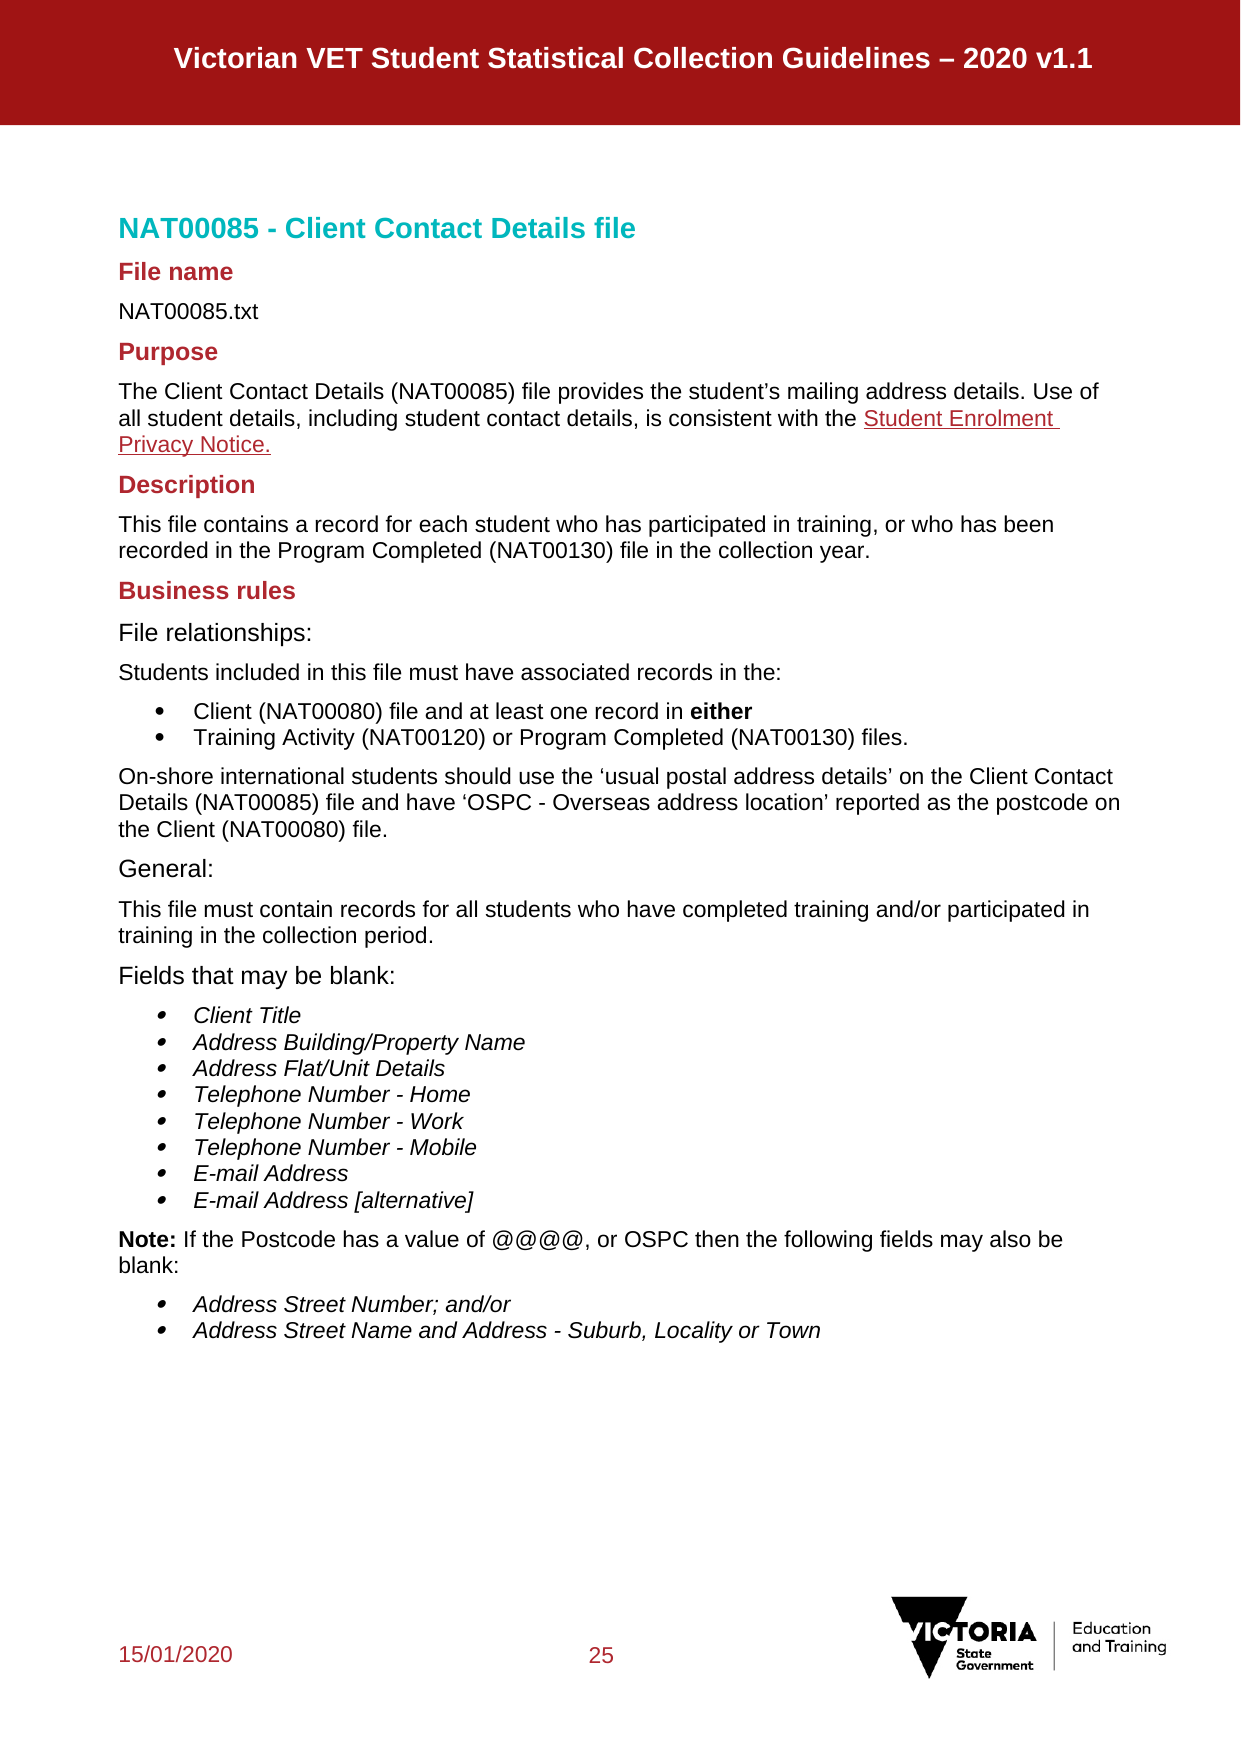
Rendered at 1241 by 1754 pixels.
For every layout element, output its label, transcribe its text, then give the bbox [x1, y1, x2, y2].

subtitle General: [118, 854, 1122, 883]
text This file must contain records for all students who have completed training and/or participated in training in the collection period. [118, 896, 1122, 948]
subtitle Purpose [118, 337, 1122, 366]
list Telephone Number - Home [156, 1081, 1122, 1108]
text Students included in this file must have associated records in the: [118, 659, 1122, 685]
subtitle File name [118, 257, 1122, 286]
list Address Building/Property Name [156, 1028, 1122, 1055]
list E-mail Address [alternative] [156, 1187, 1122, 1213]
list Address Street Number; and/or [156, 1291, 1122, 1317]
subtitle NAT00085 - Client Contact Details file [118, 211, 1122, 244]
text Note: If the Postcode has a value of @@@@, or OSPC then the following fields may also be blank: [118, 1226, 1122, 1278]
subtitle File relationships: [118, 618, 1122, 646]
picture [0, 126, 1241, 1754]
subtitle Description [118, 470, 1122, 499]
list Client (NAT00080) file and at least one record in either [156, 698, 1122, 724]
text NAT00085.txt [118, 298, 1122, 324]
list Address Street Name and Address - Suburb, Locality or Town [156, 1317, 1122, 1343]
list Training Activity (NAT00120) or Program Completed (NAT00130) files. [156, 724, 1122, 750]
text On-shore international students should use the ‘usual postal address details’ on the Client Contact Details (NAT00085) file and have ‘OSPC - Overseas address location’ reported as the postcode on the Client (NAT00080) file. [118, 763, 1122, 842]
text The Client Contact Details (NAT00085) file provides the student’s mailing address details. Use of all student details, including student contact details, is consistent with the Student Enrolment Privacy Notice. [118, 378, 1122, 457]
list Address Flat/Unit Details [156, 1055, 1122, 1081]
list Telephone Number - Mobile [156, 1134, 1122, 1160]
subtitle Fields that may be blank: [118, 961, 1122, 990]
list Client Title [156, 1002, 1122, 1028]
subtitle Business rules [118, 576, 1122, 605]
text This file contains a record for each student who has participated in training, or who has been recorded in the Program Completed (NAT00130) file in the collection year. [118, 511, 1122, 564]
list Telephone Number - Work [156, 1108, 1122, 1134]
list E-mail Address [156, 1160, 1122, 1187]
